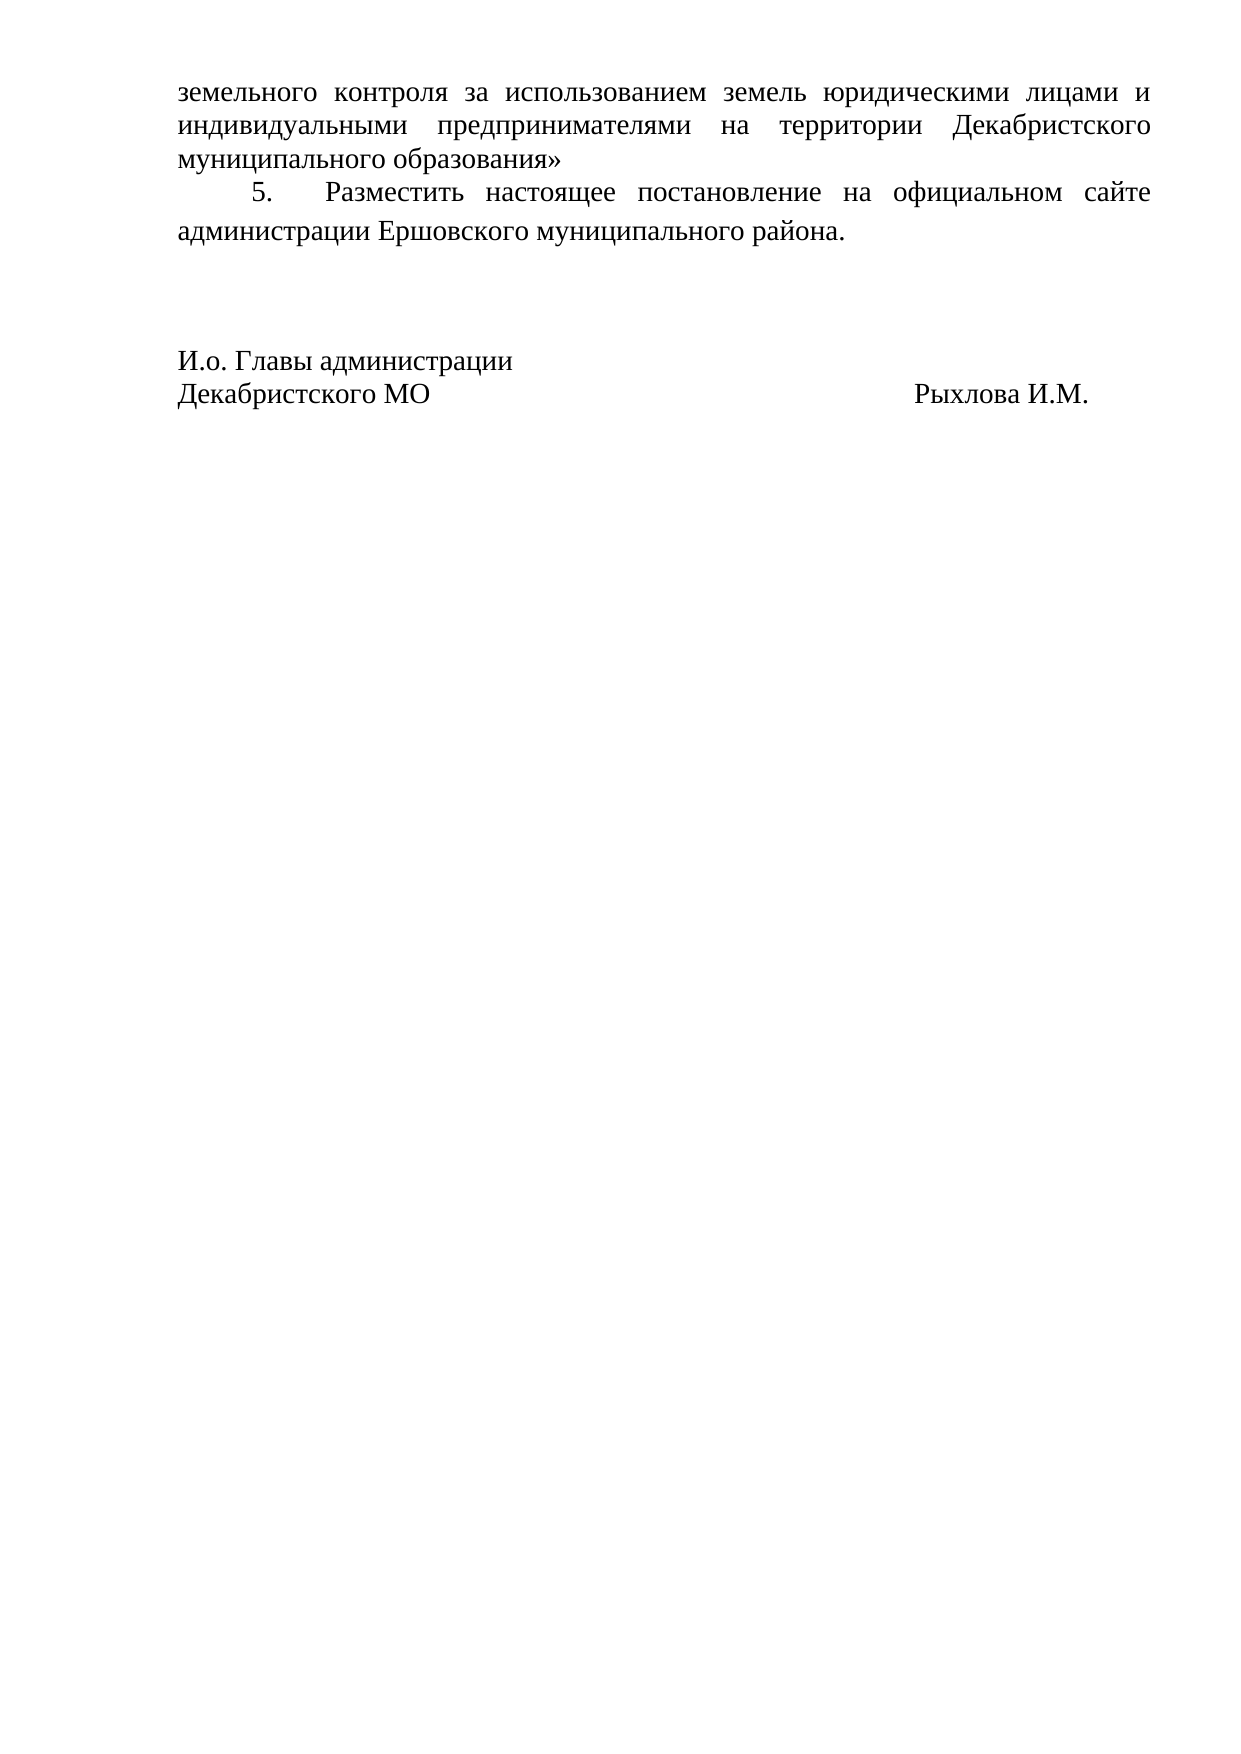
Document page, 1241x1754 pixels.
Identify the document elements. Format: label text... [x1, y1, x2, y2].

text И.о. Главы администрации [177, 343, 1152, 376]
list Разместить настоящее постановление на официальном сайте администрации Ершовского муниципального района. [177, 174, 1152, 247]
text Декабристского МО Рыхлова И.М. [177, 376, 1152, 410]
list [177, 74, 1152, 174]
